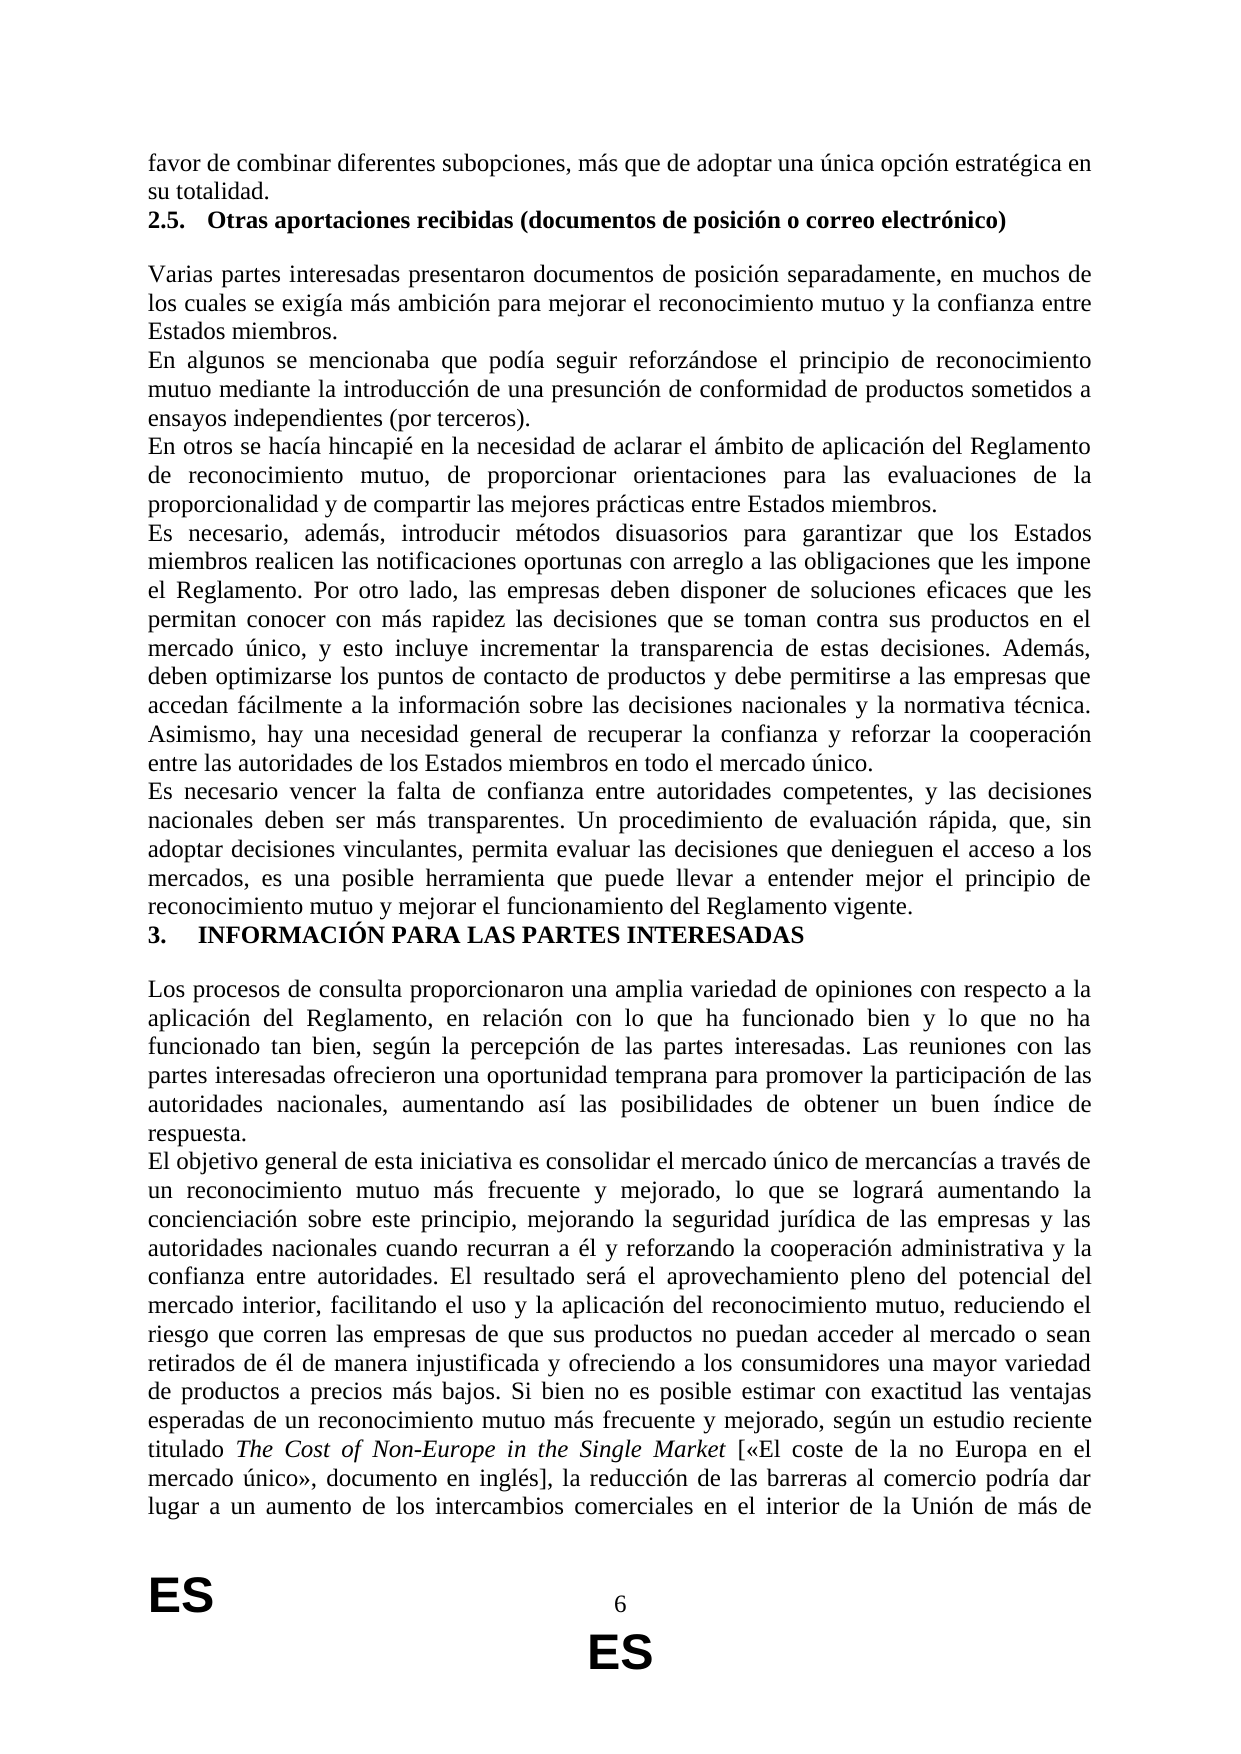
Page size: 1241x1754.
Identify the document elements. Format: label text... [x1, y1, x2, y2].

subtitle Otras aportaciones recibidas (documentos de posición o correo electrónico) [148, 205, 1092, 234]
text En otros se hacía hincapié en la necesidad de aclarar el ámbito de aplicación del Reglamento de reconocimiento mutuo, de proporcionar orientaciones para las evaluaciones de la proporcionalidad y de compartir las mejores prácticas entre Estados miembros. [148, 431, 1092, 518]
text Los procesos de consulta proporcionaron una amplia variedad de opiniones con respecto a la aplicación del Reglamento, en relación con lo que ha funcionado bien y lo que no ha funcionado tan bien, según la percepción de las partes interesadas. Las reuniones con las partes interesadas ofrecieron una oportunidad temprana para promover la participación de las autoridades nacionales, aumentando así las posibilidades de obtener un buen índice de respuesta. [148, 974, 1092, 1146]
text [148, 1146, 1092, 1520]
text Es necesario, además, introducir métodos disuasorios para garantizar que los Estados miembros realicen las notificaciones oportunas con arreglo a las obligaciones que les impone el Reglamento. Por otro lado, las empresas deben disponer de soluciones eficaces que les permitan conocer con más rapidez las decisiones que se toman contra sus productos en el mercado único, y esto incluye incrementar la transparencia de estas decisiones. Además, deben optimizarse los puntos de contacto de productos y debe permitirse a las empresas que accedan fácilmente a la información sobre las decisiones nacionales y la normativa técnica. Asimismo, hay una necesidad general de recuperar la confianza y reforzar la cooperación entre las autoridades de los Estados miembros en todo el mercado único. [148, 518, 1092, 776]
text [148, 148, 1092, 205]
text En algunos se mencionaba que podía seguir reforzándose el principio de reconocimiento mutuo mediante la introducción de una presunción de conformidad de productos sometidos a ensayos independientes (por terceros). [148, 345, 1092, 431]
text Es necesario vencer la falta de confianza entre autoridades competentes, y las decisiones nacionales deben ser más transparentes. Un procedimiento de evaluación rápida, que, sin adoptar decisiones vinculantes, permita evaluar las decisiones que denieguen el acceso a los mercados, es una posible herramienta que puede llevar a entender mejor el principio de reconocimiento mutuo y mejorar el funcionamiento del Reglamento vigente. [148, 776, 1092, 920]
text Varias partes interesadas presentaron documentos de posición separadamente, en muchos de los cuales se exigía más ambición para mejorar el reconocimiento mutuo y la confianza entre Estados miembros. [148, 259, 1092, 345]
subtitle INFORMACIÓN PARA LAS PARTES INTERESADAS [148, 920, 1092, 949]
